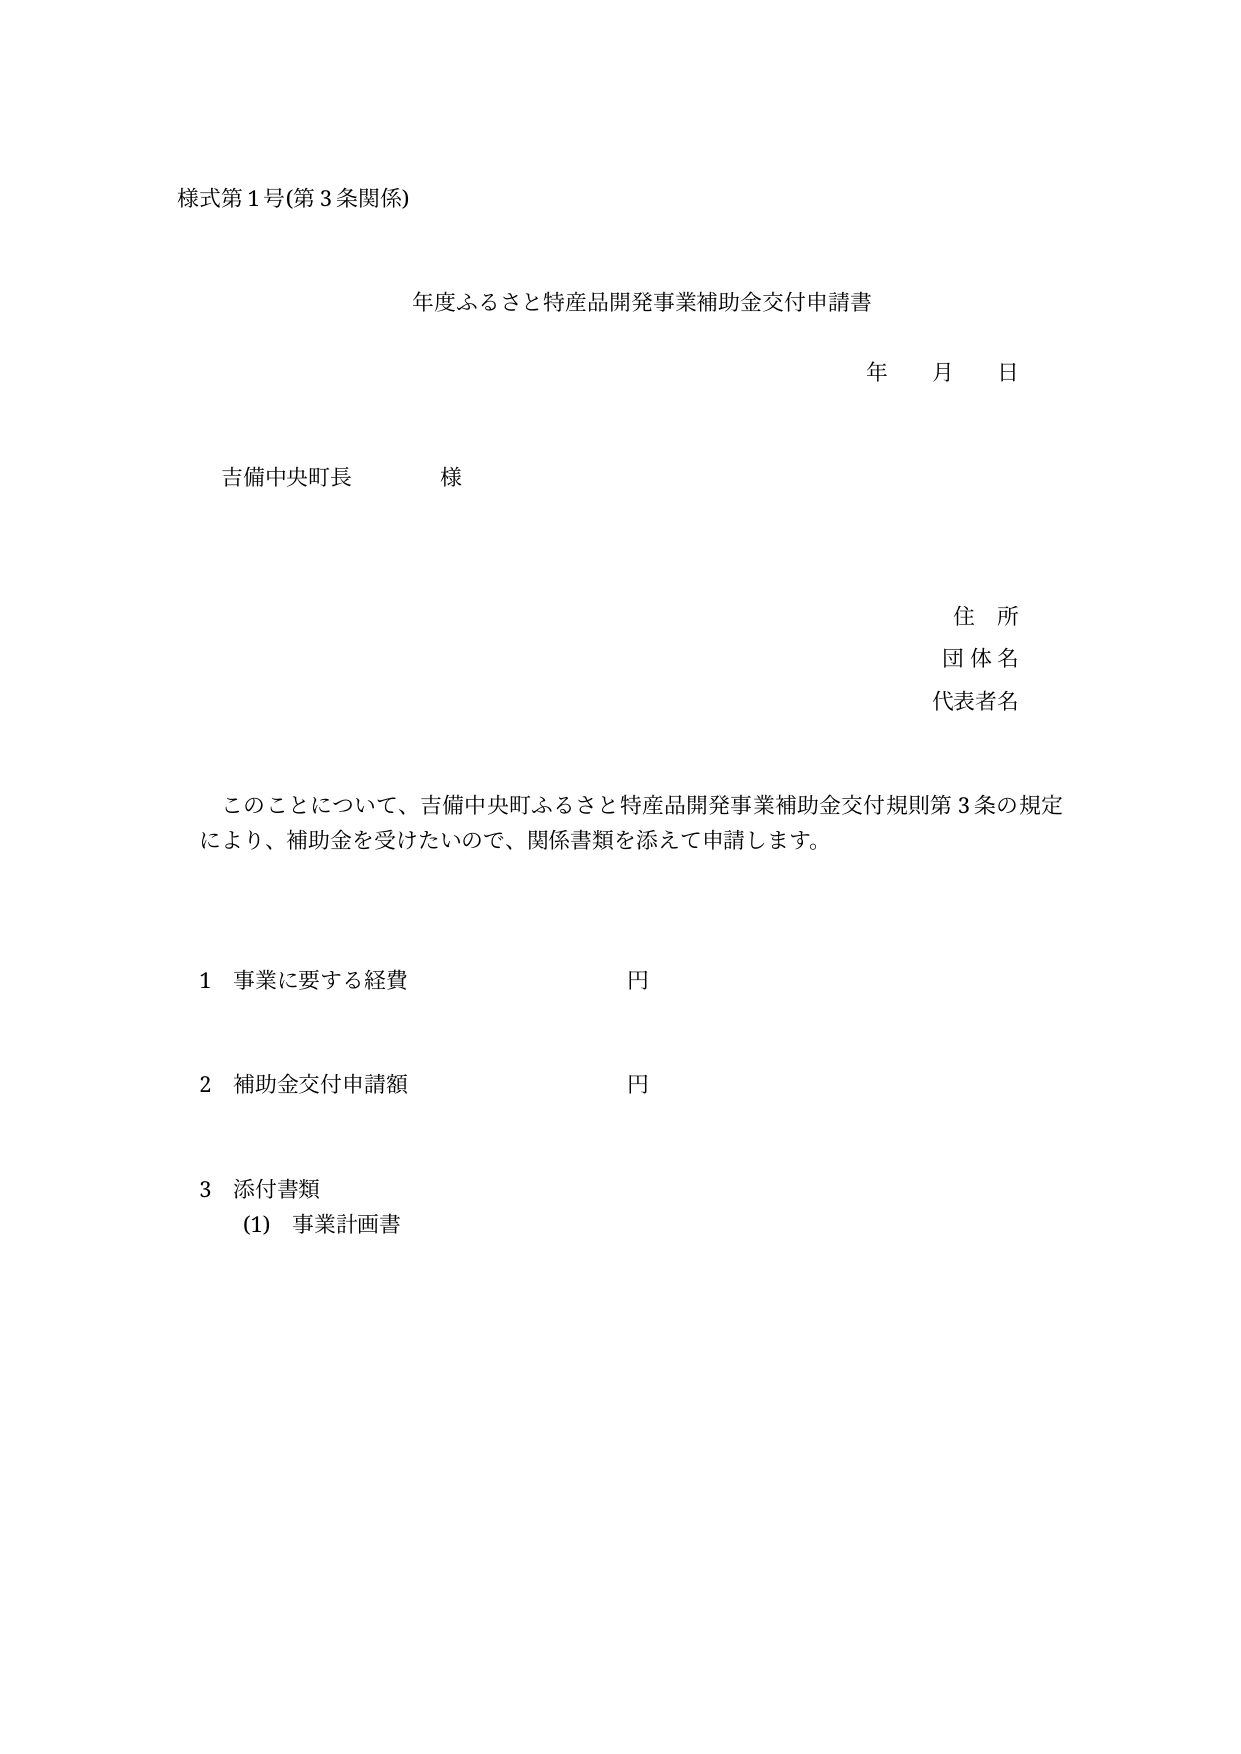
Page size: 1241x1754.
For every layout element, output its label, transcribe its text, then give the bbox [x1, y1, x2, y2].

text 年 月 日 [177, 353, 1019, 388]
text 住所 [177, 598, 1019, 633]
text 様式第1号(第3条関係) [177, 179, 1063, 214]
text 1 事業に要する経費 円 [177, 961, 1063, 996]
text 3 添付書類 [177, 1171, 1063, 1206]
text 代表者名 [177, 682, 1019, 717]
text このことについて、吉備中央町ふるさと特産品開発事業補助金交付規則第3条の規定により、補助金を受けたいので、関係書類を添えて申請します。 [177, 787, 1063, 857]
text (1) 事業計画書 [177, 1206, 1063, 1241]
text 年度ふるさと特産品開発事業補助金交付申請書 [177, 284, 1063, 319]
text 団体名 [177, 640, 1019, 675]
text 吉備中央町長 様 [177, 458, 1063, 493]
text 2 補助金交付申請額 円 [177, 1066, 1063, 1101]
